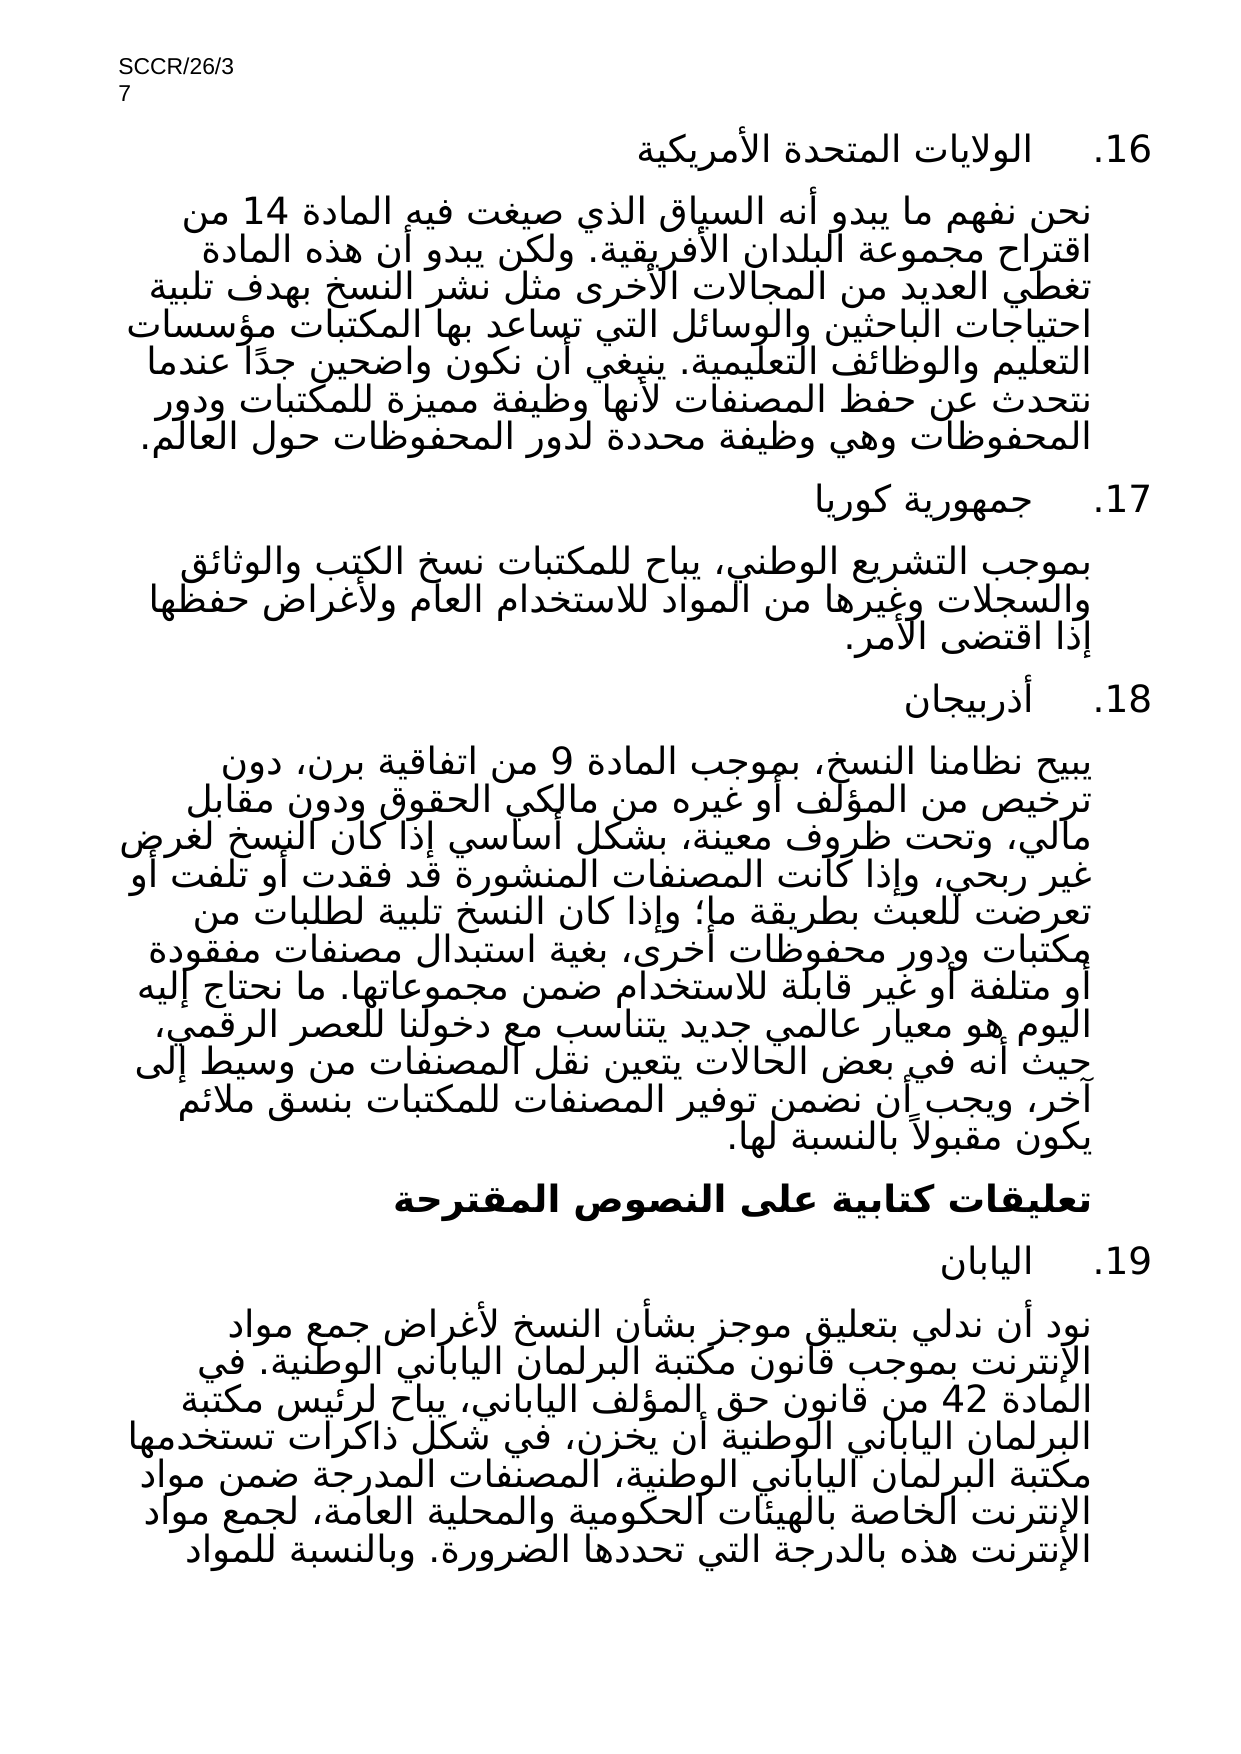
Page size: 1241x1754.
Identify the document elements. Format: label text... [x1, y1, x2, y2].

text الولايات المتحدة الأمريكية [118, 132, 1092, 170]
text تعليقات كتابية على النصوص المقترحة [118, 1182, 1092, 1220]
text بموجب التشريع الوطني، يباح للمكتبات نسخ الكتب والوثائق والسجلات وغيرها من المواد للاستخدام العام ولأغراض حفظها إذا اقتضى الأمر. [118, 545, 1092, 657]
text جمهورية كوريا [118, 482, 1092, 520]
text اليابان [118, 1245, 1092, 1282]
text يبيح نظامنا النسخ، بموجب المادة 9 من اتفاقية برن، دون ترخيص من المؤلف أو غيره من مالكي الحقوق ودون مقابل مالي، وتحت ظروف معينة، بشكل أساسي إذا كان النسخ لغرض غير ربحي، وإذا كانت المصنفات المنشورة قد فقدت أو تلفت أو تعرضت للعبث بطريقة ما؛ وإذا كان النسخ تلبية لطلبات من مكتبات ودور محفوظات أخرى، بغية استبدال مصنفات مفقودة أو متلفة أو غير قابلة للاستخدام ضمن مجموعاتها. ما نحتاج إليه اليوم هو معيار عالمي جديد يتناسب مع دخولنا للعصر الرقمي، حيث أنه في بعض الحالات يتعين نقل المصنفات من وسيط إلى آخر، ويجب أن نضمن توفير المصنفات للمكتبات بنسق ملائم يكون مقبولاً بالنسبة لها. [118, 745, 1092, 1157]
text أذربيجان [118, 682, 1092, 720]
text نحن نفهم ما يبدو أنه السياق الذي صيغت فيه المادة 14 من اقتراح مجموعة البلدان الأفريقية. ولكن يبدو أن هذه المادة تغطي العديد من المجالات الأخرى مثل نشر النسخ بهدف تلبية احتياجات الباحثين والوسائل التي تساعد بها المكتبات مؤسسات التعليم والوظائف التعليمية. ينبغي أن نكون واضحين جدًا عندما نتحدث عن حفظ المصنفات لأنها وظيفة مميزة للمكتبات ودور المحفوظات وهي وظيفة محددة لدور المحفوظات حول العالم. [118, 195, 1092, 457]
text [118, 1307, 1092, 1570]
